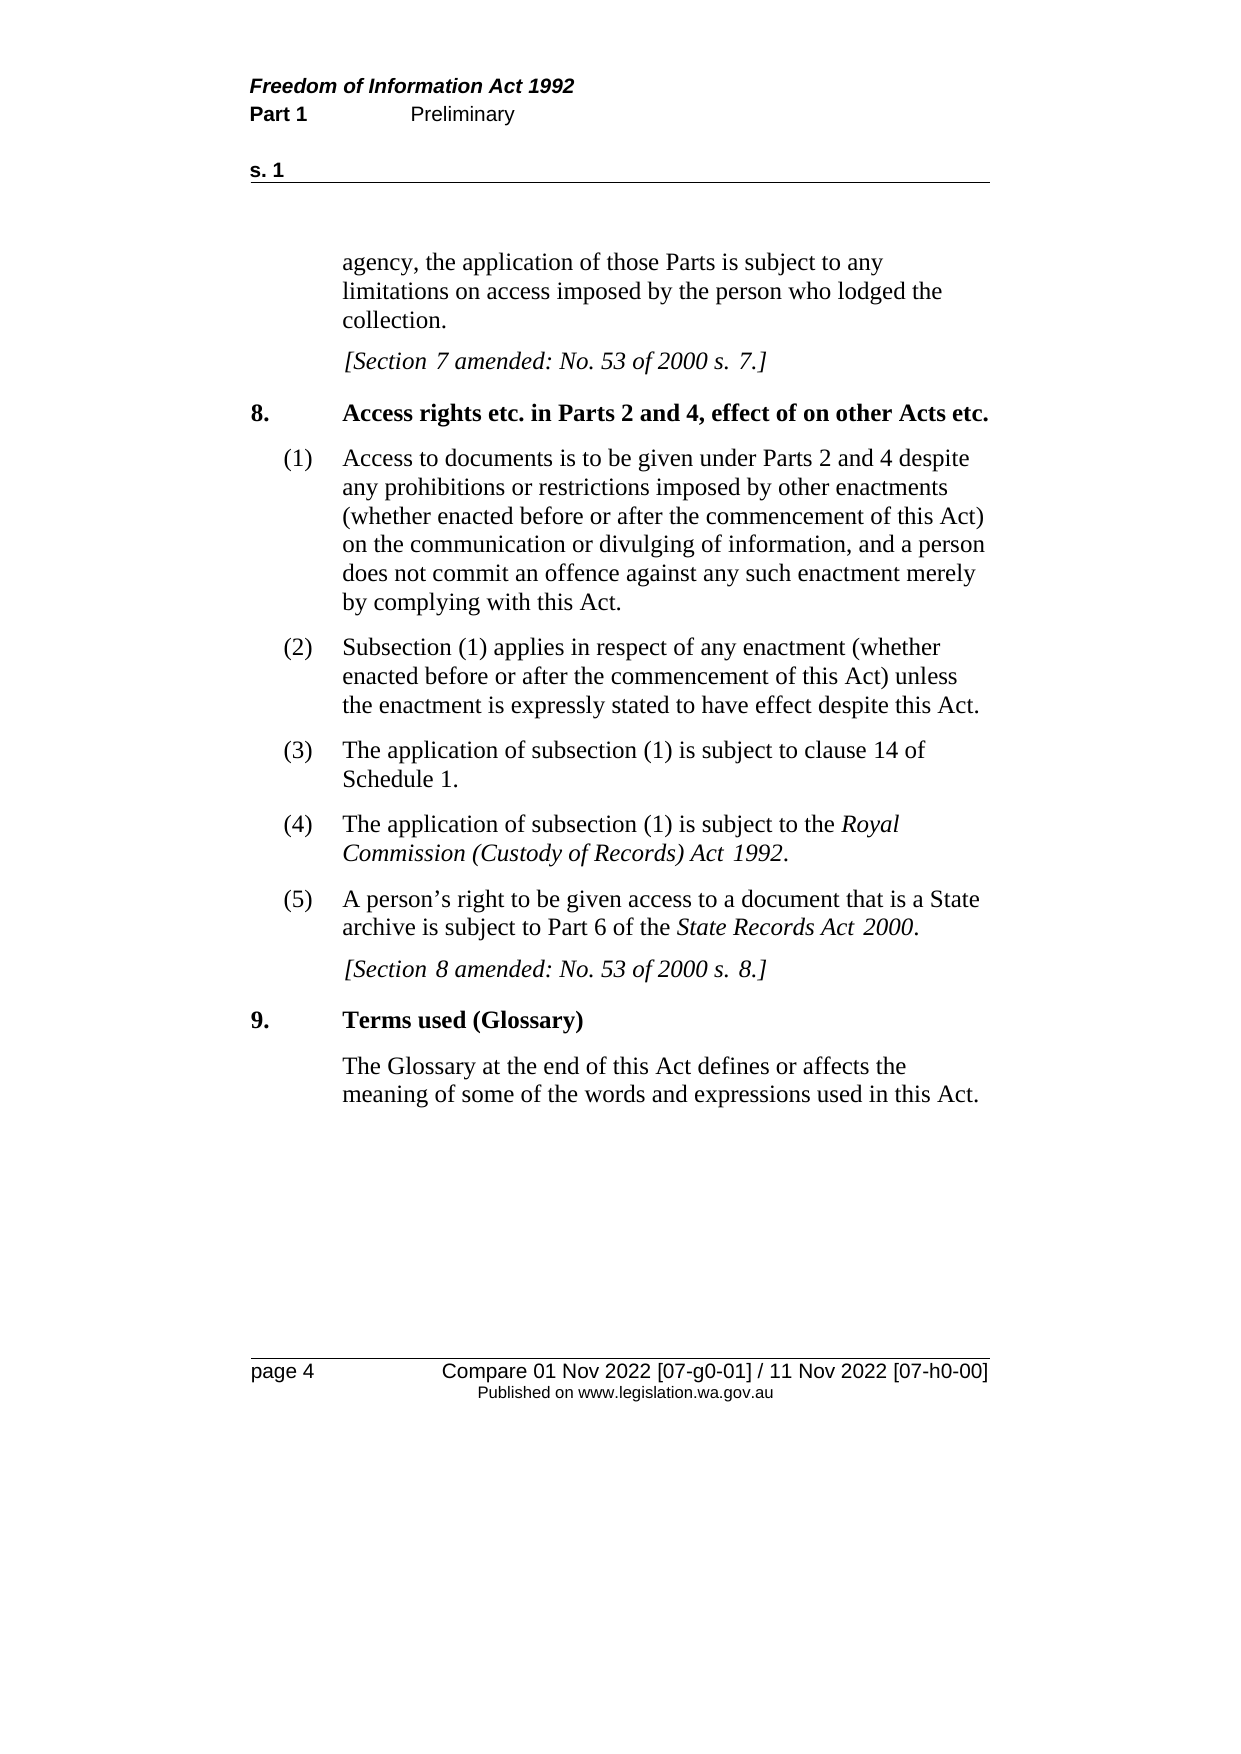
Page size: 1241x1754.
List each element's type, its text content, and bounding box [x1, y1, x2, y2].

text (5) A person’s right to be given access to a document that is a State archive is subject to Part 6 of the State Records Act 2000. [251, 884, 990, 941]
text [251, 247, 990, 334]
text (3) The application of subsection (1) is subject to clause 14 of Schedule 1. [251, 735, 990, 793]
text [Section 7 amended: No. 53 of 2000 s. 7.] [251, 346, 990, 375]
text (2) Subsection (1) applies in respect of any enactment (whether enacted before or after the commencement of this Act) unless the enactment is expressly stated to have effect despite this Act. [251, 632, 990, 719]
text The Glossary at the end of this Act defines or affects the meaning of some of the words and expressions used in this Act. [251, 1051, 990, 1108]
text (4) The application of subsection (1) is subject to the Royal Commission (Custody of Records) Act 1992. [251, 809, 990, 867]
text [Section 8 amended: No. 53 of 2000 s. 8.] [251, 954, 990, 982]
subtitle 8. Access rights etc. in Parts 2 and 4, effect of on other Acts etc. [251, 398, 990, 427]
text (1) Access to documents is to be given under Parts 2 and 4 despite any prohibitions or restrictions imposed by other enactments (whether enacted before or after the commencement of this Act) on the communication or divulging of information, and a person does not commit an offence against any such enactment merely by complying with this Act. [251, 443, 990, 616]
subtitle 9. Terms used (Glossary) [251, 1005, 990, 1034]
